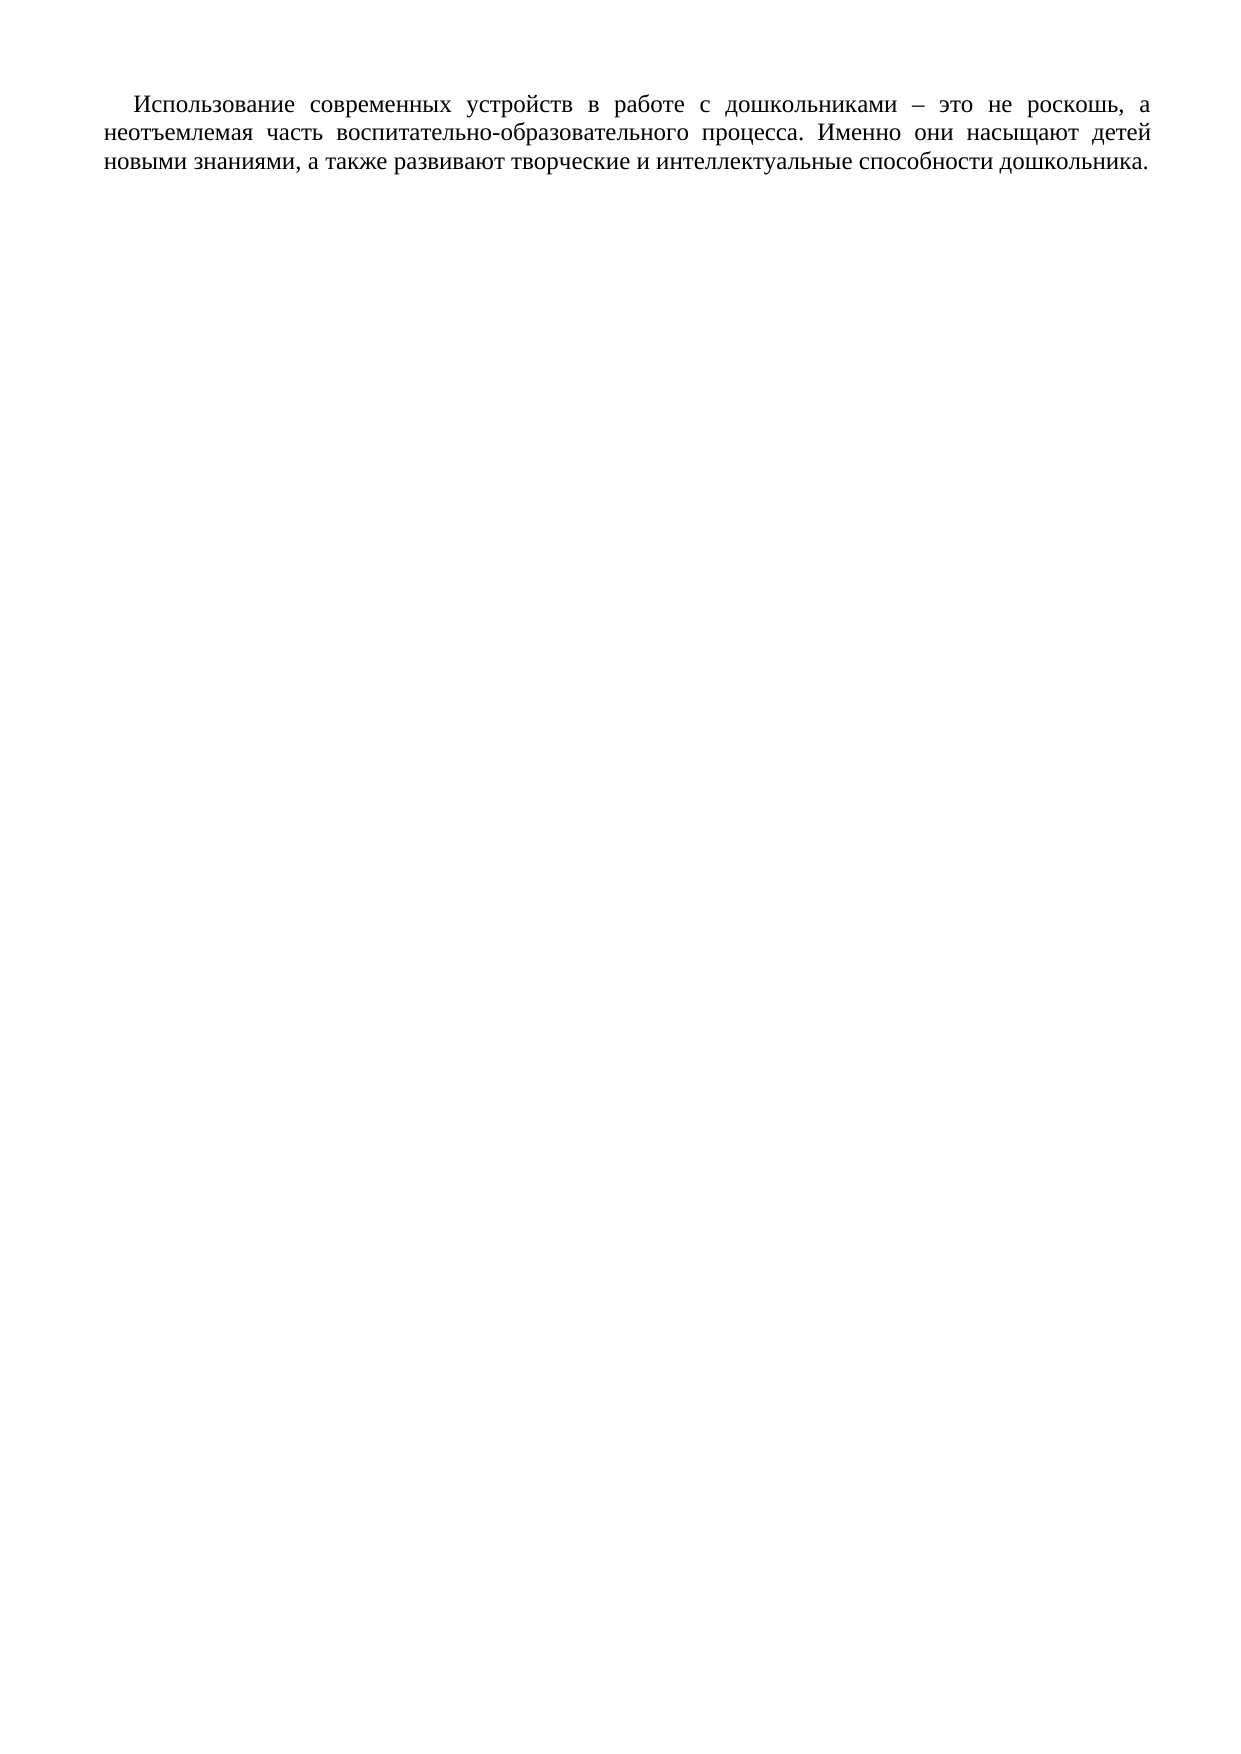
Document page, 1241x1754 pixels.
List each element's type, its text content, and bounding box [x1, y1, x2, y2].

text Использование современных устройств в работе с дошкольниками – это не роскошь, а неотъемлемая часть воспитательно-образовательного процесса. Именно они насыщают детей новыми знаниями, а также развивают творческие и интеллектуальные способности дошкольника. [103, 89, 1152, 139]
